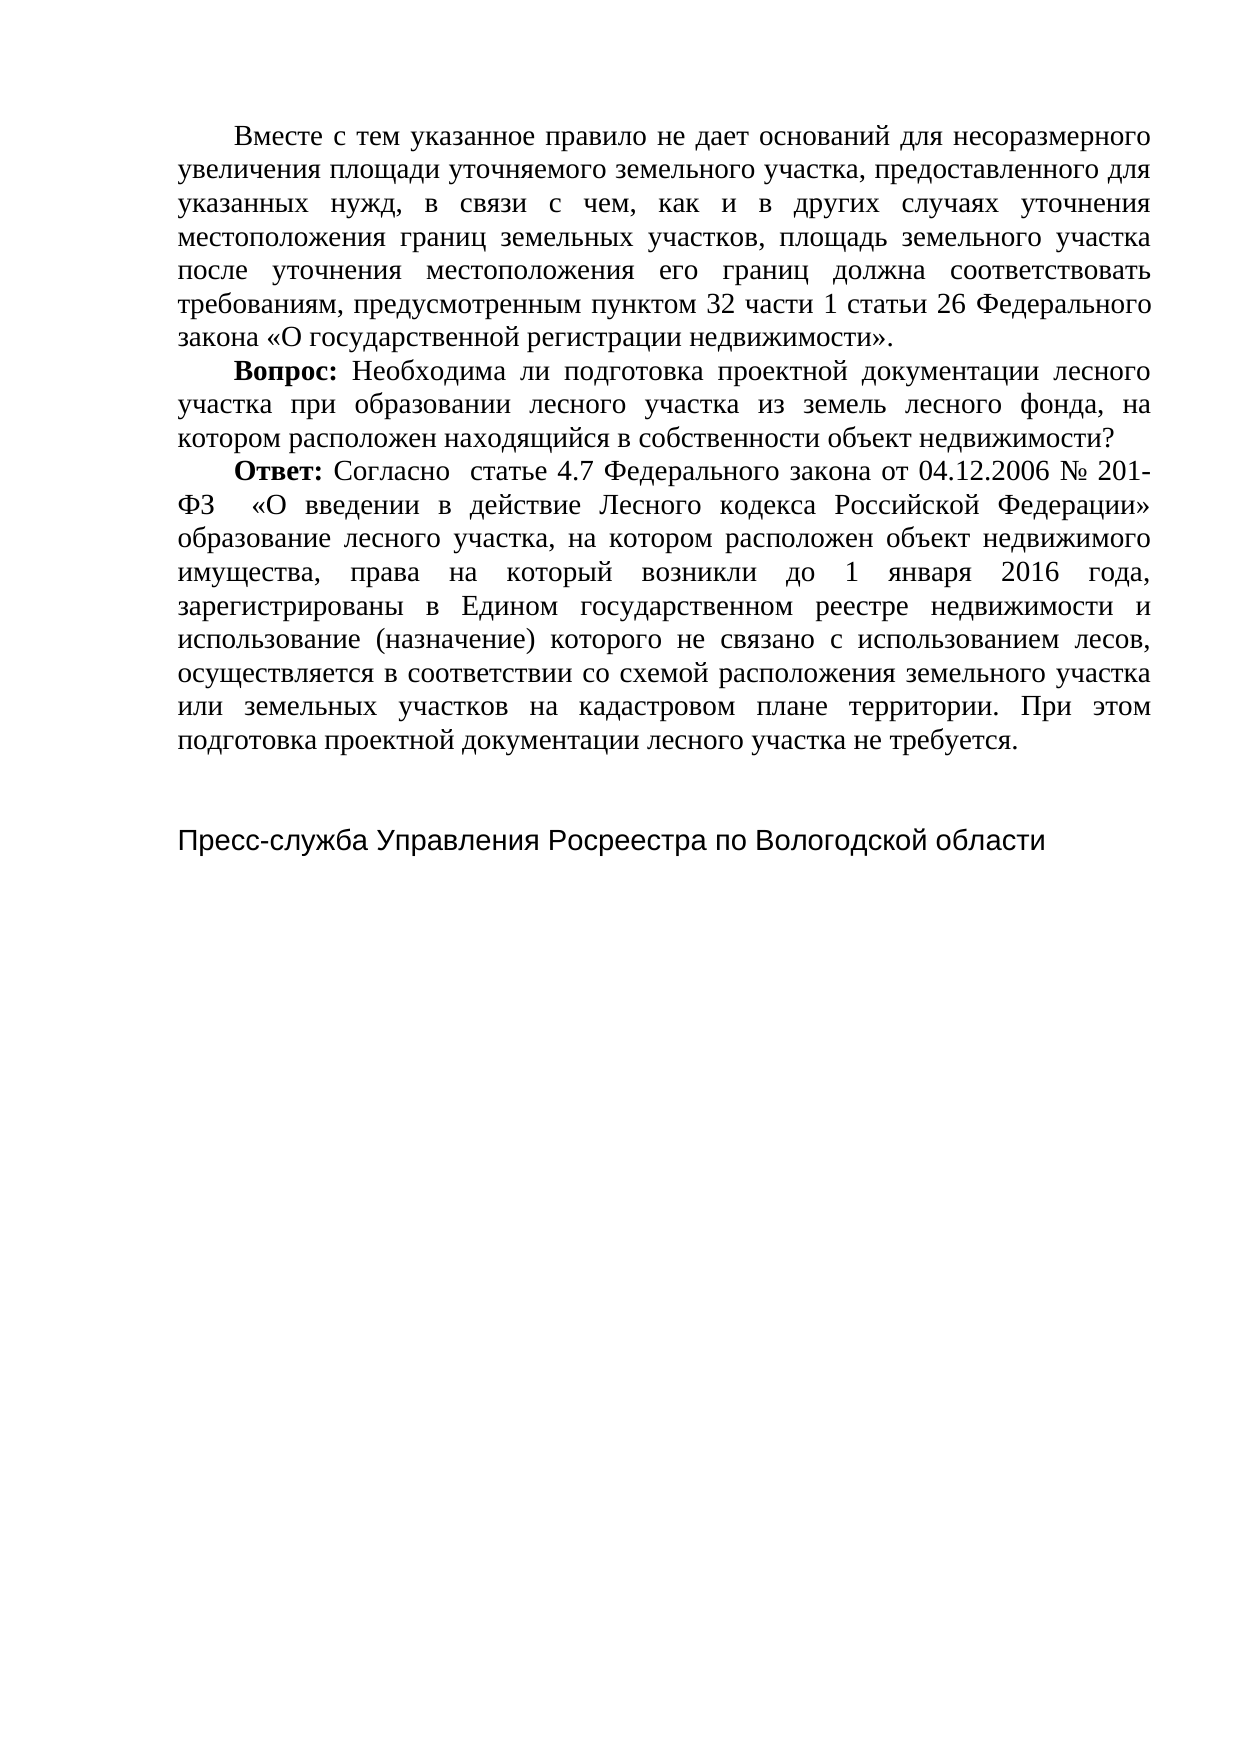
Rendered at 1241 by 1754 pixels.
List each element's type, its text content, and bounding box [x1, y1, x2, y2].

text Вместе с тем указанное правило не дает оснований для несоразмерного увеличения площади уточняемого земельного участка, предоставленного для указанных нужд, в связи с чем, как и в других случаях уточнения местоположения границ земельных участков, площадь земельного участка после уточнения местоположения его границ должна соответствовать требованиям, предусмотренным пунктом 32 части 1 статьи 26 Федерального закона «О государственной регистрации недвижимости». [177, 118, 1152, 353]
text Пресс-служба Управления Росреестра по Вологодской области [177, 822, 1152, 856]
text Ответ: Согласно статье 4.7 Федерального закона от 04.12.2006 № 201-ФЗ «О введении в действие Лесного кодекса Российской Федерации» образование лесного участка, на котором расположен объект недвижимого имущества, права на который возникли до 1 января 2016 года, зарегистрированы в Едином государственном реестре недвижимости и использование (назначение) которого не связано с использованием лесов, осуществляется в соответствии со схемой расположения земельного участка или земельных участков на кадастровом плане территории. При этом подготовка проектной документации лесного участка не требуется. [177, 453, 1152, 755]
text Вопрос: Необходима ли подготовка проектной документации лесного участка при образовании лесного участка из земель лесного фонда, на котором расположен находящийся в собственности объект недвижимости? [177, 353, 1152, 453]
